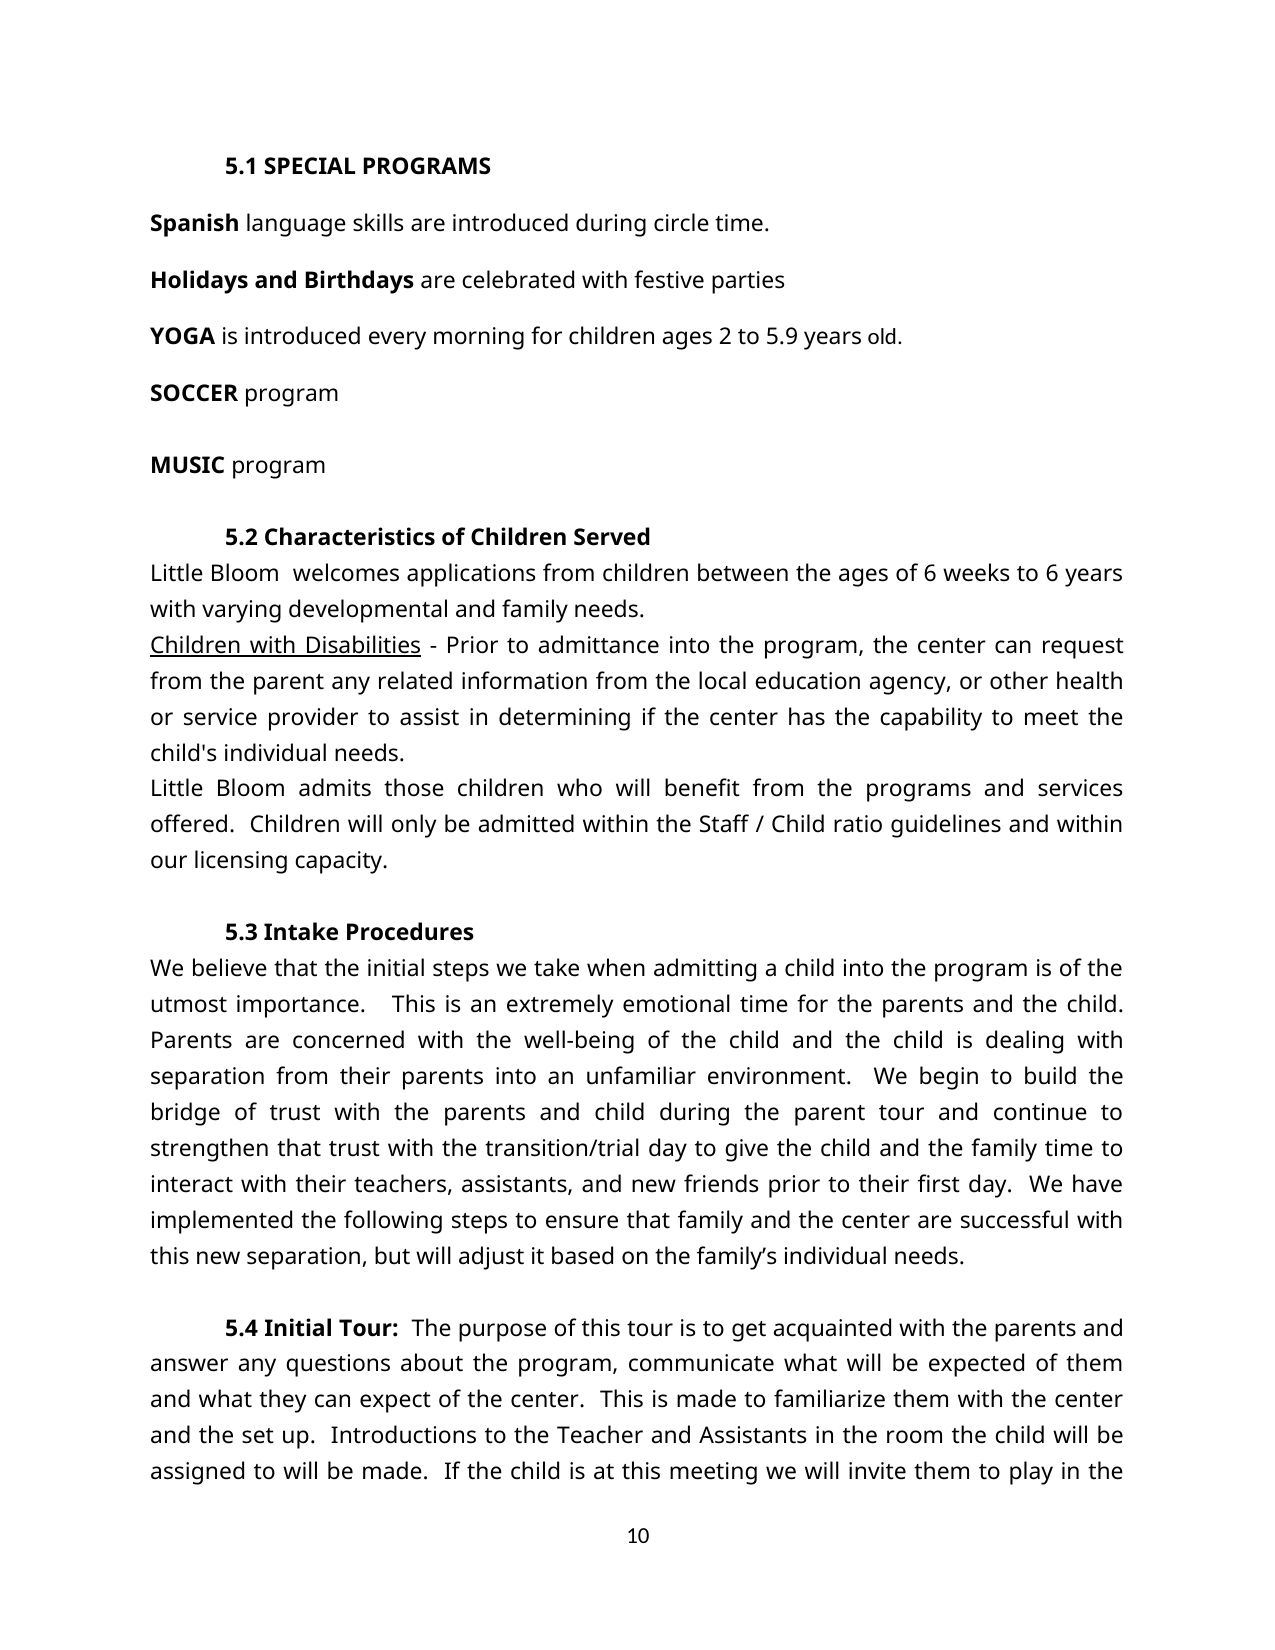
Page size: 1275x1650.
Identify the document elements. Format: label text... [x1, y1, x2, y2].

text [150, 1311, 1125, 1486]
text MUSIC program [150, 449, 1125, 480]
text Holidays and Birthdays are celebrated with festive parties [150, 263, 1125, 295]
text Little Bloom welcomes applications from children between the ages of 6 weeks to 6 years with varying developmental and family needs. [150, 557, 1125, 624]
text Little Bloom admits those children who will benefit from the programs and services offered. Children will only be admitted within the Staff / Child ratio guidelines and within our licensing capacity. [150, 772, 1125, 876]
text SOCCER program [150, 377, 1125, 408]
text 5.1 SPECIAL PROGRAMS [150, 150, 1125, 181]
text Children with Disabilities - Prior to admittance into the program, the center can request from the parent any related information from the local education agency, or other health or service provider to assist in determining if the center has the capability to meet the child's individual needs. [150, 629, 1125, 768]
text 5.2 Characteristics of Children Served [150, 521, 1125, 552]
text 5.3 Intake Procedures [150, 916, 1125, 947]
text YOGA is introduced every morning for children ages 2 to 5.9 years old. [150, 320, 1125, 352]
text We believe that the initial steps we take when admitting a child into the program is of the utmost importance. This is an extremely emotional time for the parents and the child. Parents are concerned with the well-being of the child and the child is dealing with separation from their parents into an unfamiliar environment. We begin to build the bridge of trust with the parents and child during the parent tour and continue to strengthen that trust with the transition/trial day to give the child and the family time to interact with their teachers, assistants, and new friends prior to their first day. We have implemented the following steps to ensure that family and the center are successful with this new separation, but will adjust it based on the family’s individual needs. [150, 952, 1125, 1271]
text Spanish language skills are introduced during circle time. [150, 207, 1125, 238]
